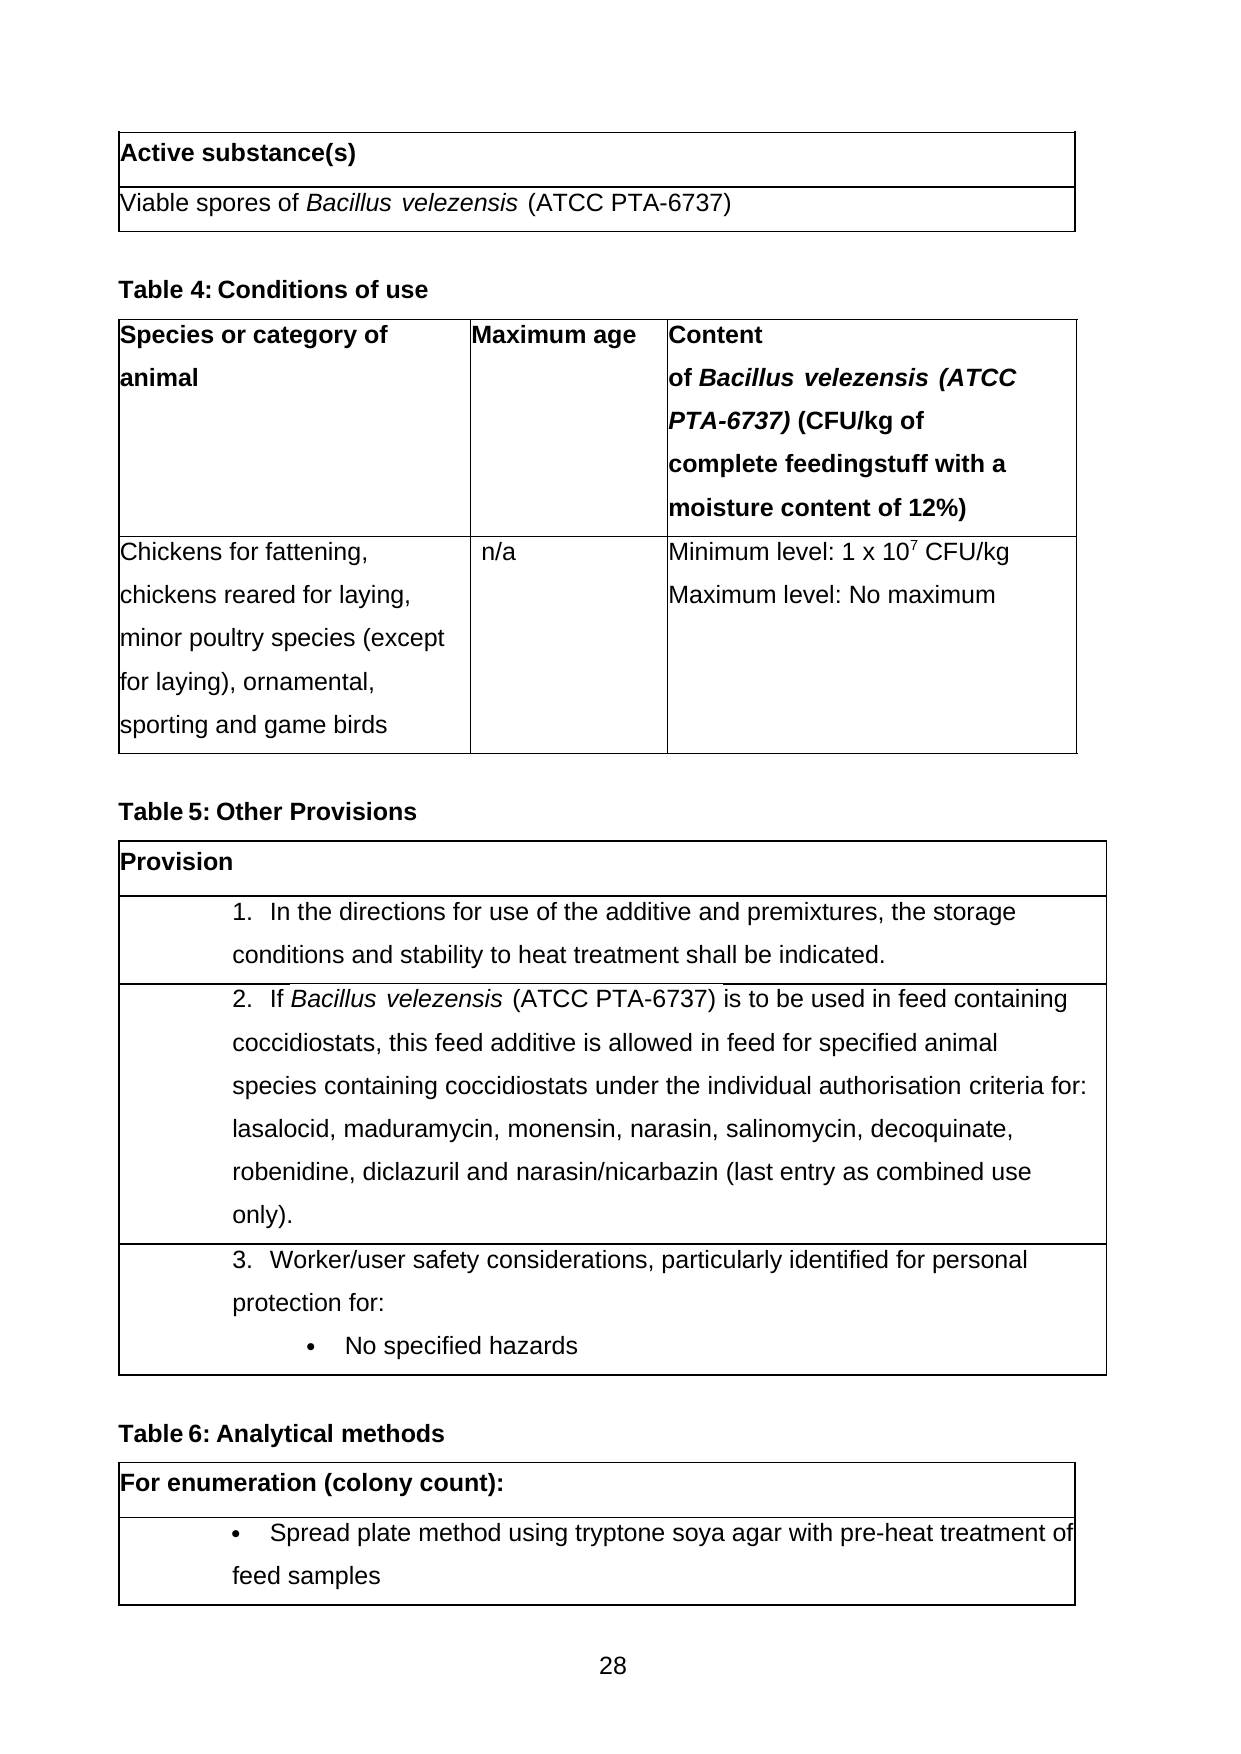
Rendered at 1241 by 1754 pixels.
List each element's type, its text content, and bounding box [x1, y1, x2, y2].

table_cell n/a [471, 537, 667, 753]
table_cell In the directions for use of the additive and premixtures, the storage conditions and stability to heat treatment shall be indicated. [120, 897, 1106, 983]
table_cell Worker/user safety considerations, particularly identified for personal protection for: No specified hazards [120, 1245, 1106, 1374]
table_cell Minimum level: 1 x 107 CFU/kg Maximum level: No maximum [668, 537, 1076, 753]
table_cell Spread plate method using tryptone soya agar with pre-heat treatment of feed samples [120, 1518, 1074, 1604]
table_header Species or category of animal [120, 320, 470, 536]
text Table 6: Analytical methods [118, 1418, 1107, 1447]
table_header Active substance(s) [120, 133, 1074, 186]
text Table 4: Conditions of use [118, 275, 1107, 304]
table_header For enumeration (colony count): [120, 1463, 1074, 1516]
table_cell Chickens for fattening, chickens reared for laying, minor poultry species (except for laying), ornamental, sporting and game birds [120, 537, 470, 753]
table_header Provision [120, 842, 1106, 895]
table_cell If Bacillus velezensis (ATCC PTA-6737) is to be used in feed containing coccidiostats, this feed additive is allowed in feed for specified animal species containing coccidiostats under the individual authorisation criteria for: lasalocid, maduramycin, monensin, narasin, salinomycin, decoquinate, robenidine, diclazuril and narasin/nicarbazin (last entry as combined use only). [120, 985, 1106, 1243]
table_cell Viable spores of Bacillus velezensis (ATCC PTA-6737) [120, 188, 1074, 231]
table_header Maximum age [471, 320, 667, 536]
table_header Content of Bacillus velezensis (ATCC PTA-6737) (CFU/kg of complete feedingstuff with a moisture content of 12%) [668, 320, 1076, 536]
text Table 5: Other Provisions [118, 797, 1107, 826]
